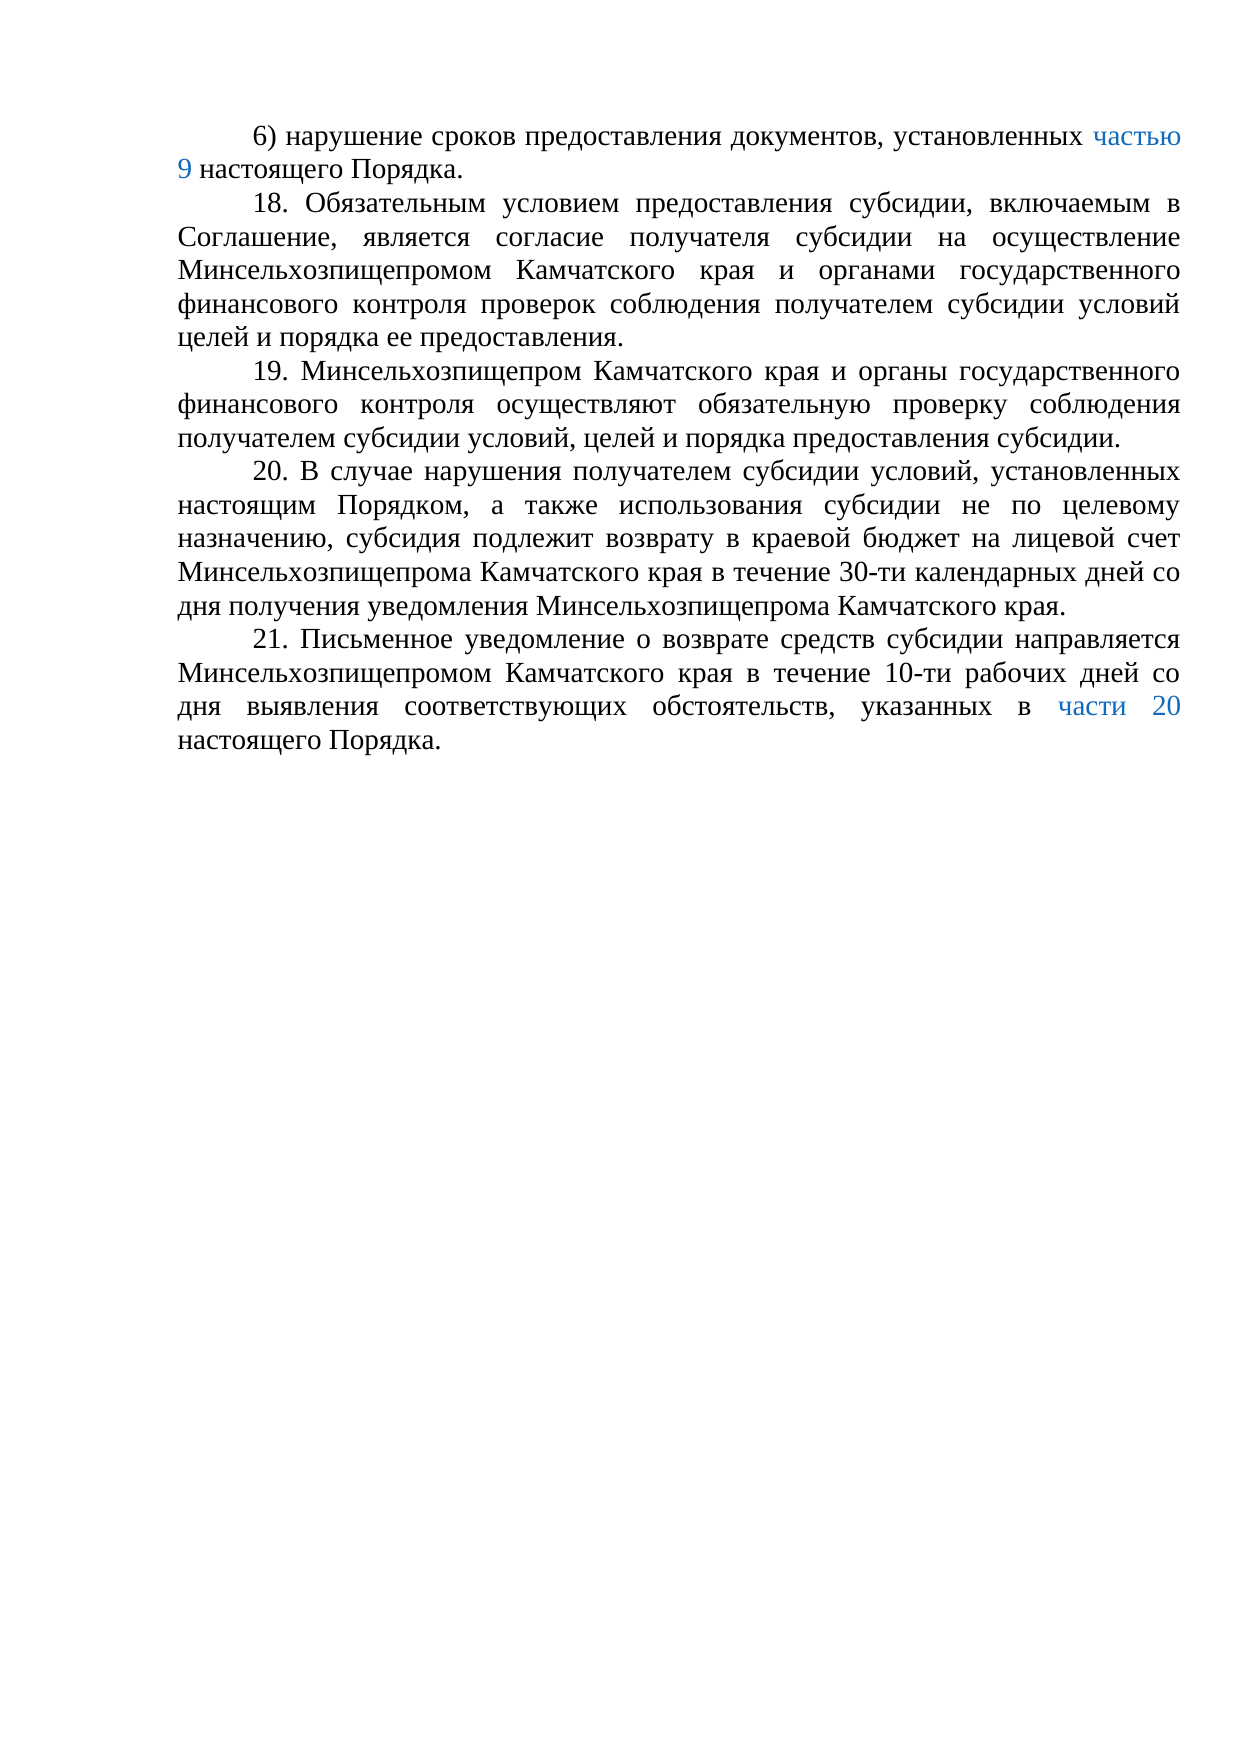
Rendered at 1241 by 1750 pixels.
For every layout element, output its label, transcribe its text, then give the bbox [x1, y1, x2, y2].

text 21. Письменное уведомление о возврате средств субсидии направляется Минсельхозпищепромом Камчатского края в течение 10-ти рабочих дней со дня выявления соответствующих обстоятельств, указанных в части 20 настоящего Порядка. [177, 621, 1181, 755]
text 19. Минсельхозпищепром Камчатского края и органы государственного финансового контроля осуществляют обязательную проверку соблюдения получателем субсидии условий, целей и порядка предоставления субсидии. [177, 353, 1181, 453]
text 20. В случае нарушения получателем субсидии условий, установленных настоящим Порядком, а также использования субсидии не по целевому назначению, субсидия подлежит возврату в краевой бюджет на лицевой счет Минсельхозпищепрома Камчатского края в течение 30-ти календарных дней со дня получения уведомления Минсельхозпищепрома Камчатского края. [177, 453, 1181, 621]
text 6) нарушение сроков предоставления документов, установленных частью 9 настоящего Порядка. [177, 118, 1181, 185]
text 18. Обязательным условием предоставления субсидии, включаемым в Соглашение, является согласие получателя субсидии на осуществление Минсельхозпищепромом Камчатского края и органами государственного финансового контроля проверок соблюдения получателем субсидии условий целей и порядка ее предоставления. [177, 185, 1181, 353]
